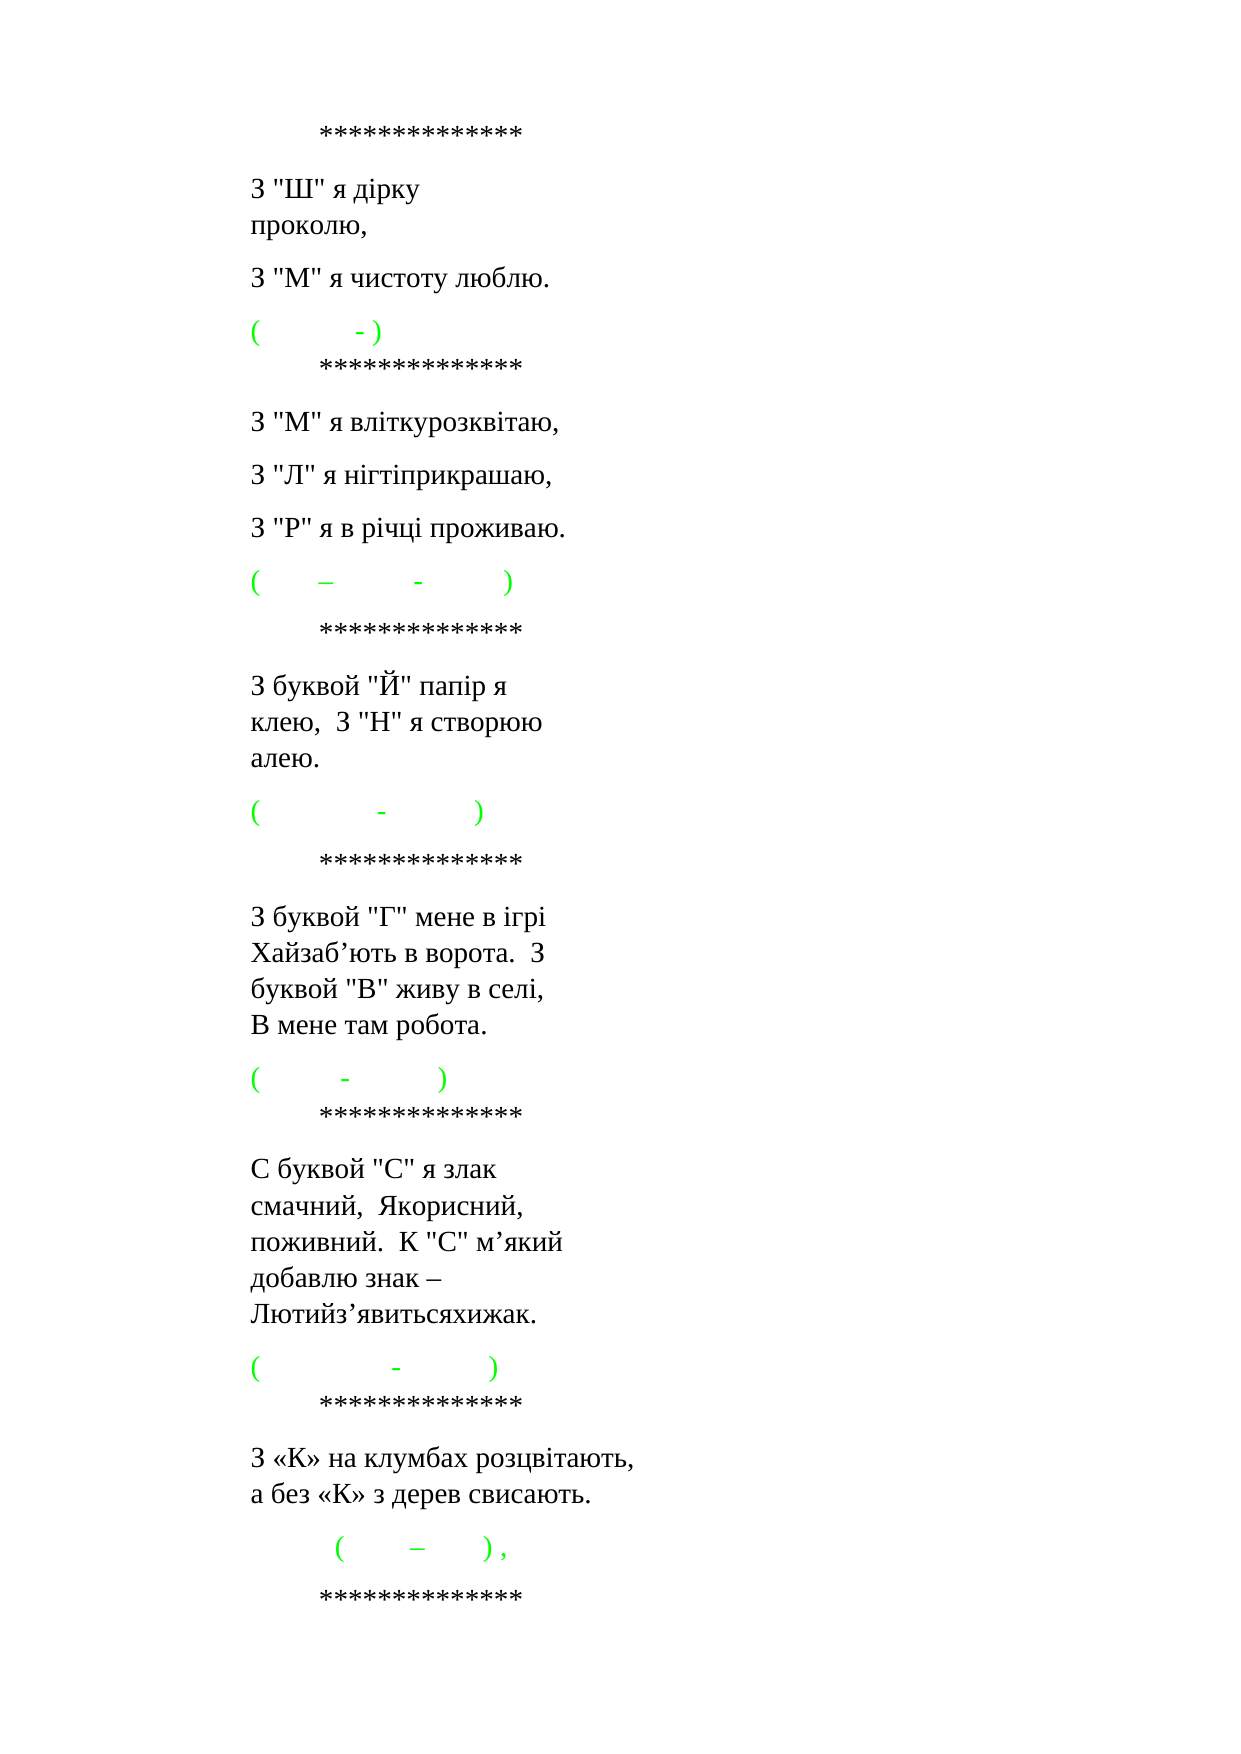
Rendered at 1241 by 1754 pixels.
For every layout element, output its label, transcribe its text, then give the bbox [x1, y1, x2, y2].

text З "Л" я нігтіприкрашаю, [250, 457, 1152, 491]
text ( – ) , [250, 1529, 591, 1563]
text З "Ш" я дірку проколю, [250, 171, 544, 241]
text ************** [250, 1582, 591, 1616]
text ( - ) [250, 1349, 1152, 1383]
text З буквой "Г" мене в ігрі Хайзаб’ють в ворота. З буквой "В" живу в селі, В мене там робота. [250, 899, 566, 1041]
text З "М" я чистоту люблю. [250, 260, 1152, 293]
text З "М" я вліткурозквітаю, [250, 404, 1152, 438]
text ************** [250, 615, 591, 649]
text ************** [250, 846, 591, 880]
text ************** [250, 351, 591, 385]
text ( - ) [250, 313, 1152, 346]
text ************** [250, 1388, 591, 1421]
text ************** [250, 1099, 591, 1132]
text З "Р" я в річці проживаю. [250, 510, 1152, 543]
text З буквой "Й" папір я клею, З "Н" я створюю алею. [250, 668, 584, 774]
text ( – - ) [250, 563, 584, 596]
text З «К» на клумбах розцвітають, а без «К» з дерев свисають. [250, 1441, 654, 1510]
text ( - ) [250, 793, 566, 827]
text С буквой "С" я злак смачний, Якорисний, поживний. К "С" м’який добавлю знак – Лютийз’явитьсяхижак. [250, 1152, 617, 1330]
text ************** [250, 118, 591, 152]
text ( - ) [250, 1060, 1152, 1094]
